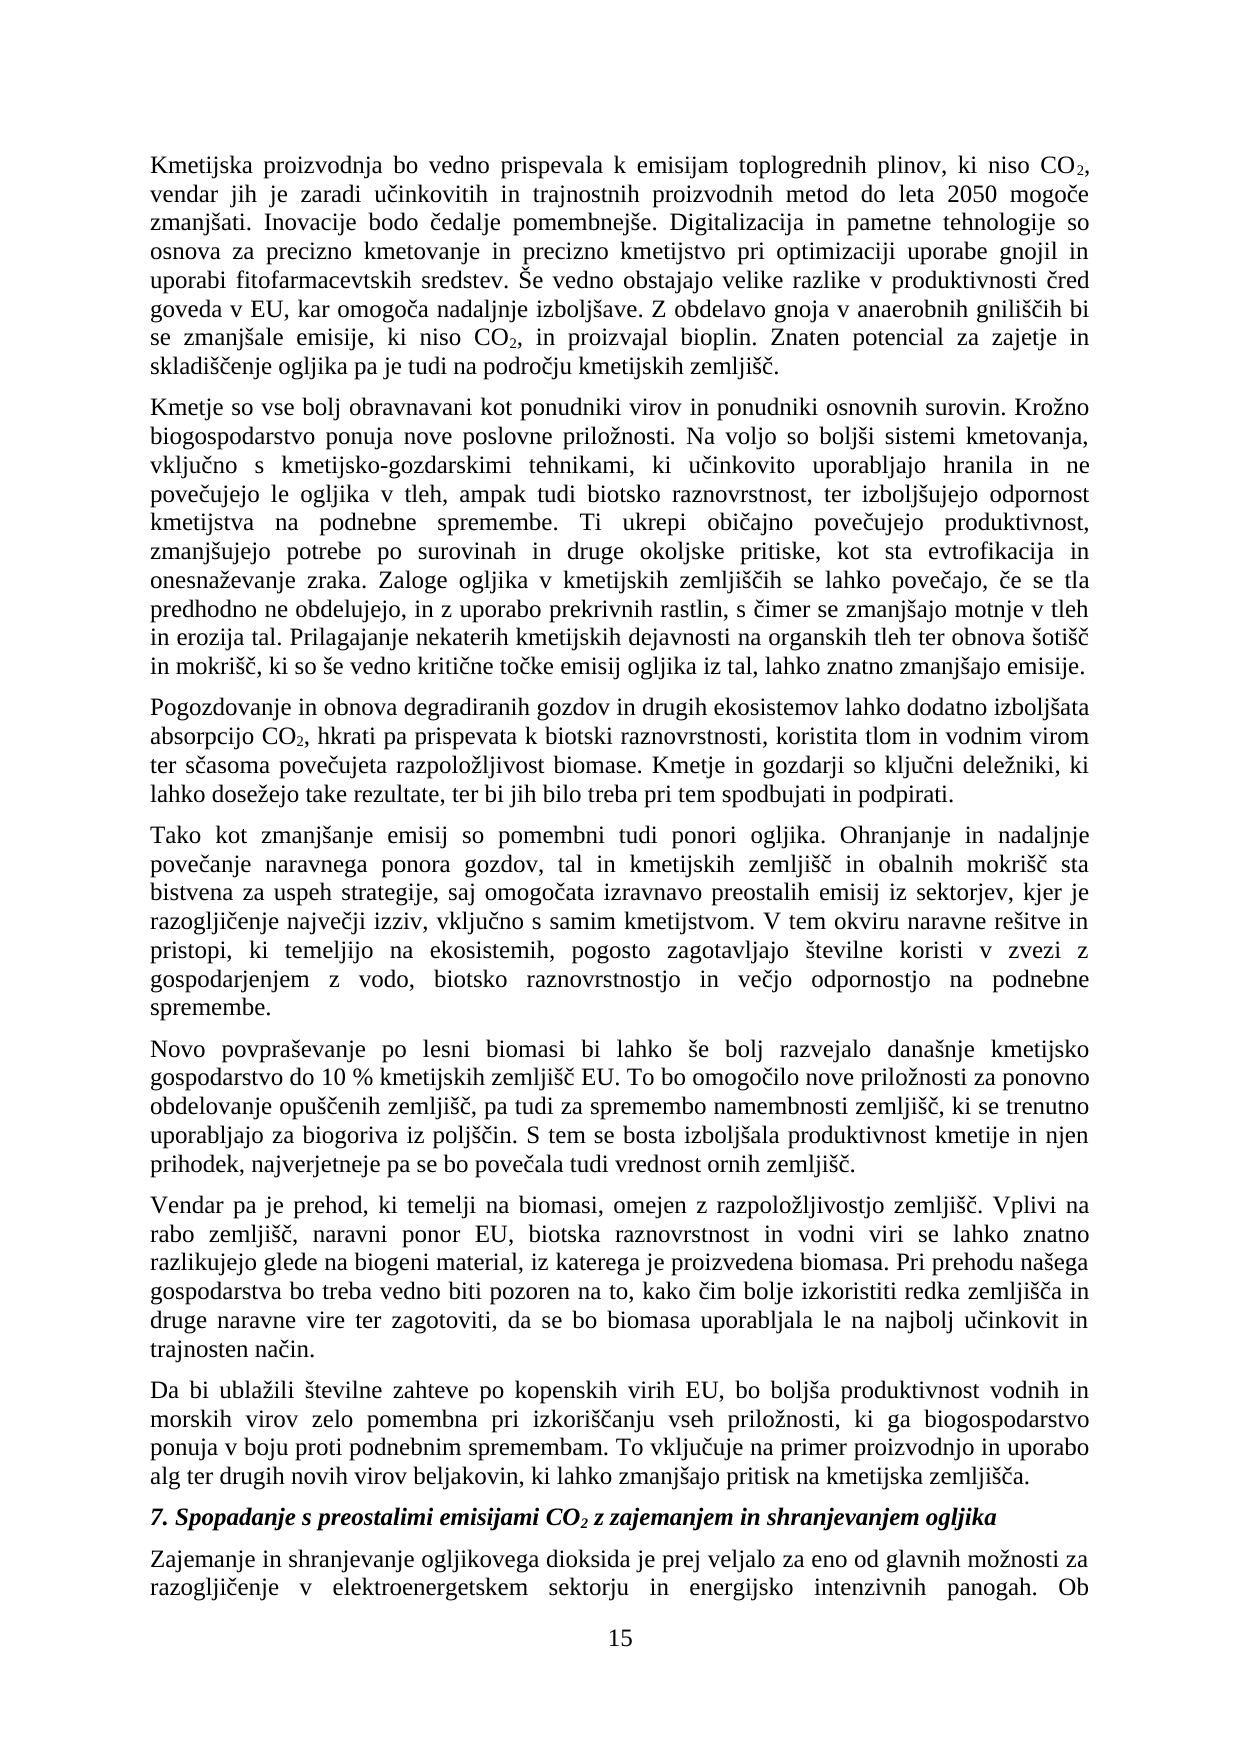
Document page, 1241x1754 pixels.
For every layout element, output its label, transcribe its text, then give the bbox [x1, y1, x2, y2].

text Kmetje so vse bolj obravnavani kot ponudniki virov in ponudniki osnovnih surovin. Krožno biogospodarstvo ponuja nove poslovne priložnosti. Na voljo so boljši sistemi kmetovanja, vključno s kmetijsko-gozdarskimi tehnikami, ki učinkovito uporabljajo hranila in ne povečujejo le ogljika v tleh, ampak tudi biotsko raznovrstnost, ter izboljšujejo odpornost kmetijstva na podnebne spremembe. Ti ukrepi običajno povečujejo produktivnost, zmanjšujejo potrebe po surovinah in druge okoljske pritiske, kot sta evtrofikacija in onesnaževanje zraka. Zaloge ogljika v kmetijskih zemljiščih se lahko povečajo, če se tla predhodno ne obdelujejo, in z uporabo prekrivnih rastlin, s čimer se zmanjšajo motnje v tleh in erozija tal. Prilagajanje nekaterih kmetijskih dejavnosti na organskih tleh ter obnova šotišč in mokrišč, ki so še vedno kritične točke emisij ogljika iz tal, lahko znatno zmanjšajo emisije. [150, 392, 1090, 680]
text Da bi ublažili številne zahteve po kopenskih virih EU, bo boljša produktivnost vodnih in morskih virov zelo pomembna pri izkoriščanju vseh priložnosti, ki ga biogospodarstvo ponuja v boju proti podnebnim spremembam. To vključuje na primer proizvodnjo in uporabo alg ter drugih novih virov beljakovin, ki lahko zmanjšajo pritisk na kmetijska zemljišča. [150, 1375, 1090, 1490]
text Tako kot zmanjšanje emisij so pomembni tudi ponori ogljika. Ohranjanje in nadaljnje povečanje naravnega ponora gozdov, tal in kmetijskih zemljišč in obalnih mokrišč sta bistvena za uspeh strategije, saj omogočata izravnavo preostalih emisij iz sektorjev, kjer je razogljičenje največji izziv, vključno s samim kmetijstvom. V tem okviru naravne rešitve in pristopi, ki temeljijo na ekosistemih, pogosto zagotavljajo številne koristi v zvezi z gospodarjenjem z vodo, biotsko raznovrstnostjo in večjo odpornostjo na podnebne spremembe. [150, 820, 1090, 1021]
text Pogozdovanje in obnova degradiranih gozdov in drugih ekosistemov lahko dodatno izboljšata absorpcijo CO2, hkrati pa prispevata k biotski raznovrstnosti, koristita tlom in vodnim virom ter sčasoma povečujeta razpoložljivost biomase. Kmetje in gozdarji so ključni deležniki, ki lahko dosežejo take rezultate, ter bi jih bilo treba pri tem spodbujati in podpirati. [150, 692, 1090, 807]
text Vendar pa je prehod, ki temelji na biomasi, omejen z razpoložljivostjo zemljišč. Vplivi na rabo zemljišč, naravni ponor EU, biotska raznovrstnost in vodni viri se lahko znatno razlikujejo glede na biogeni material, iz katerega je proizvedena biomasa. Pri prehodu našega gospodarstva bo treba vedno biti pozoren na to, kako čim bolje izkoristiti redka zemljišča in druge naravne vire ter zagotoviti, da se bo biomasa uporabljala le na najbolj učinkovit in trajnosten način. [150, 1190, 1090, 1362]
text Novo povpraševanje po lesni biomasi bi lahko še bolj razvejalo današnje kmetijsko gospodarstvo do 10 % kmetijskih zemljišč EU. To bo omogočilo nove priložnosti za ponovno obdelovanje opuščenih zemljišč, pa tudi za spremembo namembnosti zemljišč, ki se trenutno uporabljajo za biogoriva iz poljščin. S tem se bosta izboljšala produktivnost kmetije in njen prihodek, najverjetneje pa se bo povečala tudi vrednost ornih zemljišč. [150, 1034, 1090, 1177]
text Kmetijska proizvodnja bo vedno prispevala k emisijam toplogrednih plinov, ki niso CO2, vendar jih je zaradi učinkovitih in trajnostnih proizvodnih metod do leta 2050 mogoče zmanjšati. Inovacije bodo čedalje pomembnejše. Digitalizacija in pametne tehnologije so osnova za precizno kmetovanje in precizno kmetijstvo pri optimizaciji uporabe gnojil in uporabi fitofarmacevtskih sredstev. Še vedno obstajajo velike razlike v produktivnosti čred goveda v EU, kar omogoča nadaljnje izboljšave. Z obdelavo gnoja v anaerobnih gniliščih bi se zmanjšale emisije, ki niso CO2, in proizvajal bioplin. Znaten potencial za zajetje in skladiščenje ogljika pa je tudi na področju kmetijskih zemljišč. [150, 150, 1090, 380]
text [150, 1544, 1090, 1601]
text 7. Spopadanje s preostalimi emisijami CO2 z zajemanjem in shranjevanjem ogljika [150, 1502, 1090, 1531]
